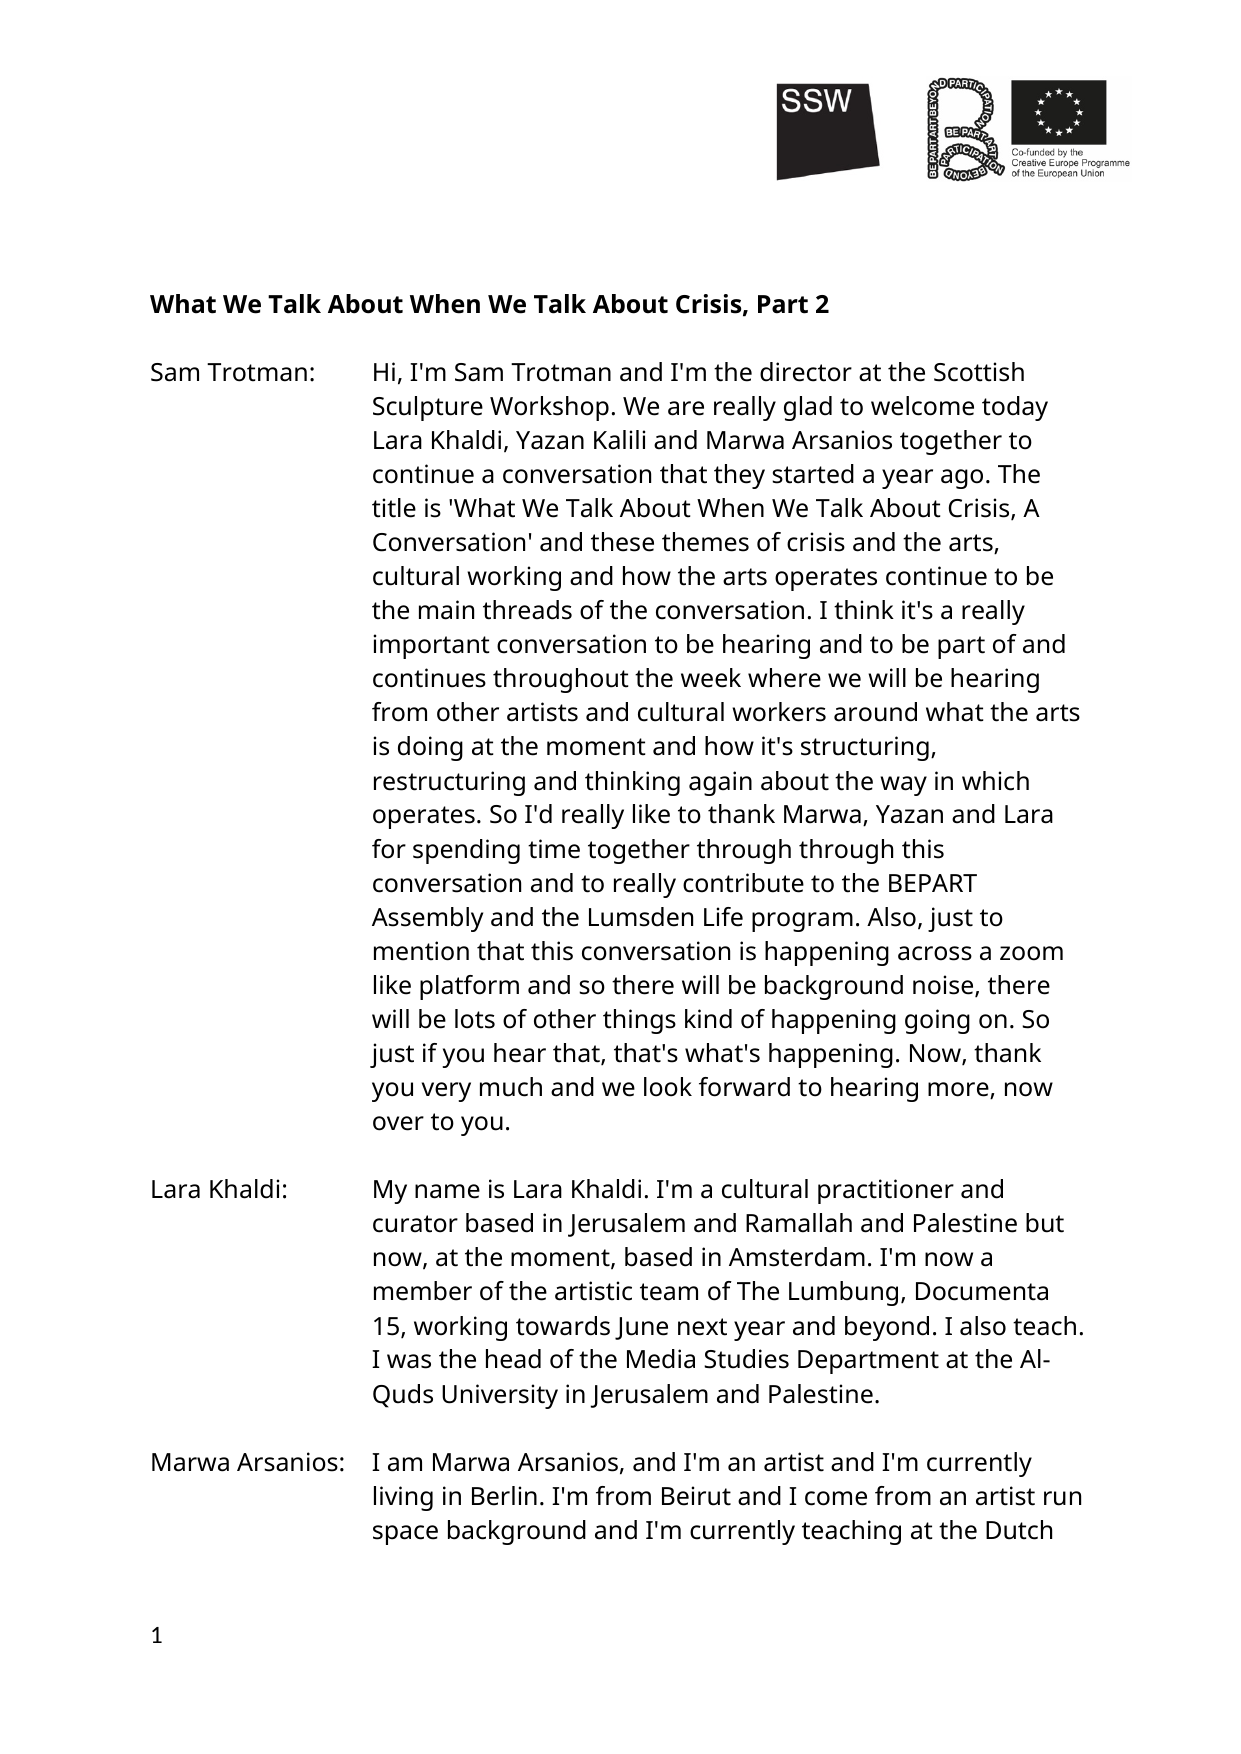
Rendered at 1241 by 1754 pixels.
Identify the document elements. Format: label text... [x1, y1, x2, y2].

text Sam Trotman: Hi, I'm Sam Trotman and I'm the director at the Scottish Sculpture Workshop. We are really glad to welcome today Lara Khaldi, Yazan Kalili and Marwa Arsanios together to continue a conversation that they started a year ago. The title is 'What We Talk About When We Talk About Crisis, A Conversation' and these themes of crisis and the arts, cultural working and how the arts operates continue to be the main threads of the conversation. I think it's a really important conversation to be hearing and to be part of and continues throughout the week where we will be hearing from other artists and cultural workers around what the arts is doing at the moment and how it's structuring, restructuring and thinking again about the way in which operates. So I'd really like to thank Marwa, Yazan and Lara for spending time together through through this conversation and to really contribute to the BEPART Assembly and the Lumsden Life program. Also, just to mention that this conversation is happening across a zoom like platform and so there will be background noise, there will be lots of other things kind of happening going on. So just if you hear that, that's what's happening. Now, thank you very much and we look forward to hearing more, now over to you. [150, 354, 1090, 1138]
picture [926, 76, 1132, 182]
picture [763, 76, 893, 188]
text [150, 1444, 1090, 1547]
text Lara Khaldi: My name is Lara Khaldi. I'm a cultural practitioner and curator based in Jerusalem and Ramallah and Palestine but now, at the moment, based in Amsterdam. I'm now a member of the artistic team of The Lumbung, Documenta 15, working towards June next year and beyond. I also teach. I was the head of the Media Studies Department at the Al-Quds University in Jerusalem and Palestine. [150, 1172, 1090, 1410]
text What We Talk About When We Talk About Crisis, Part 2 [150, 286, 1090, 320]
